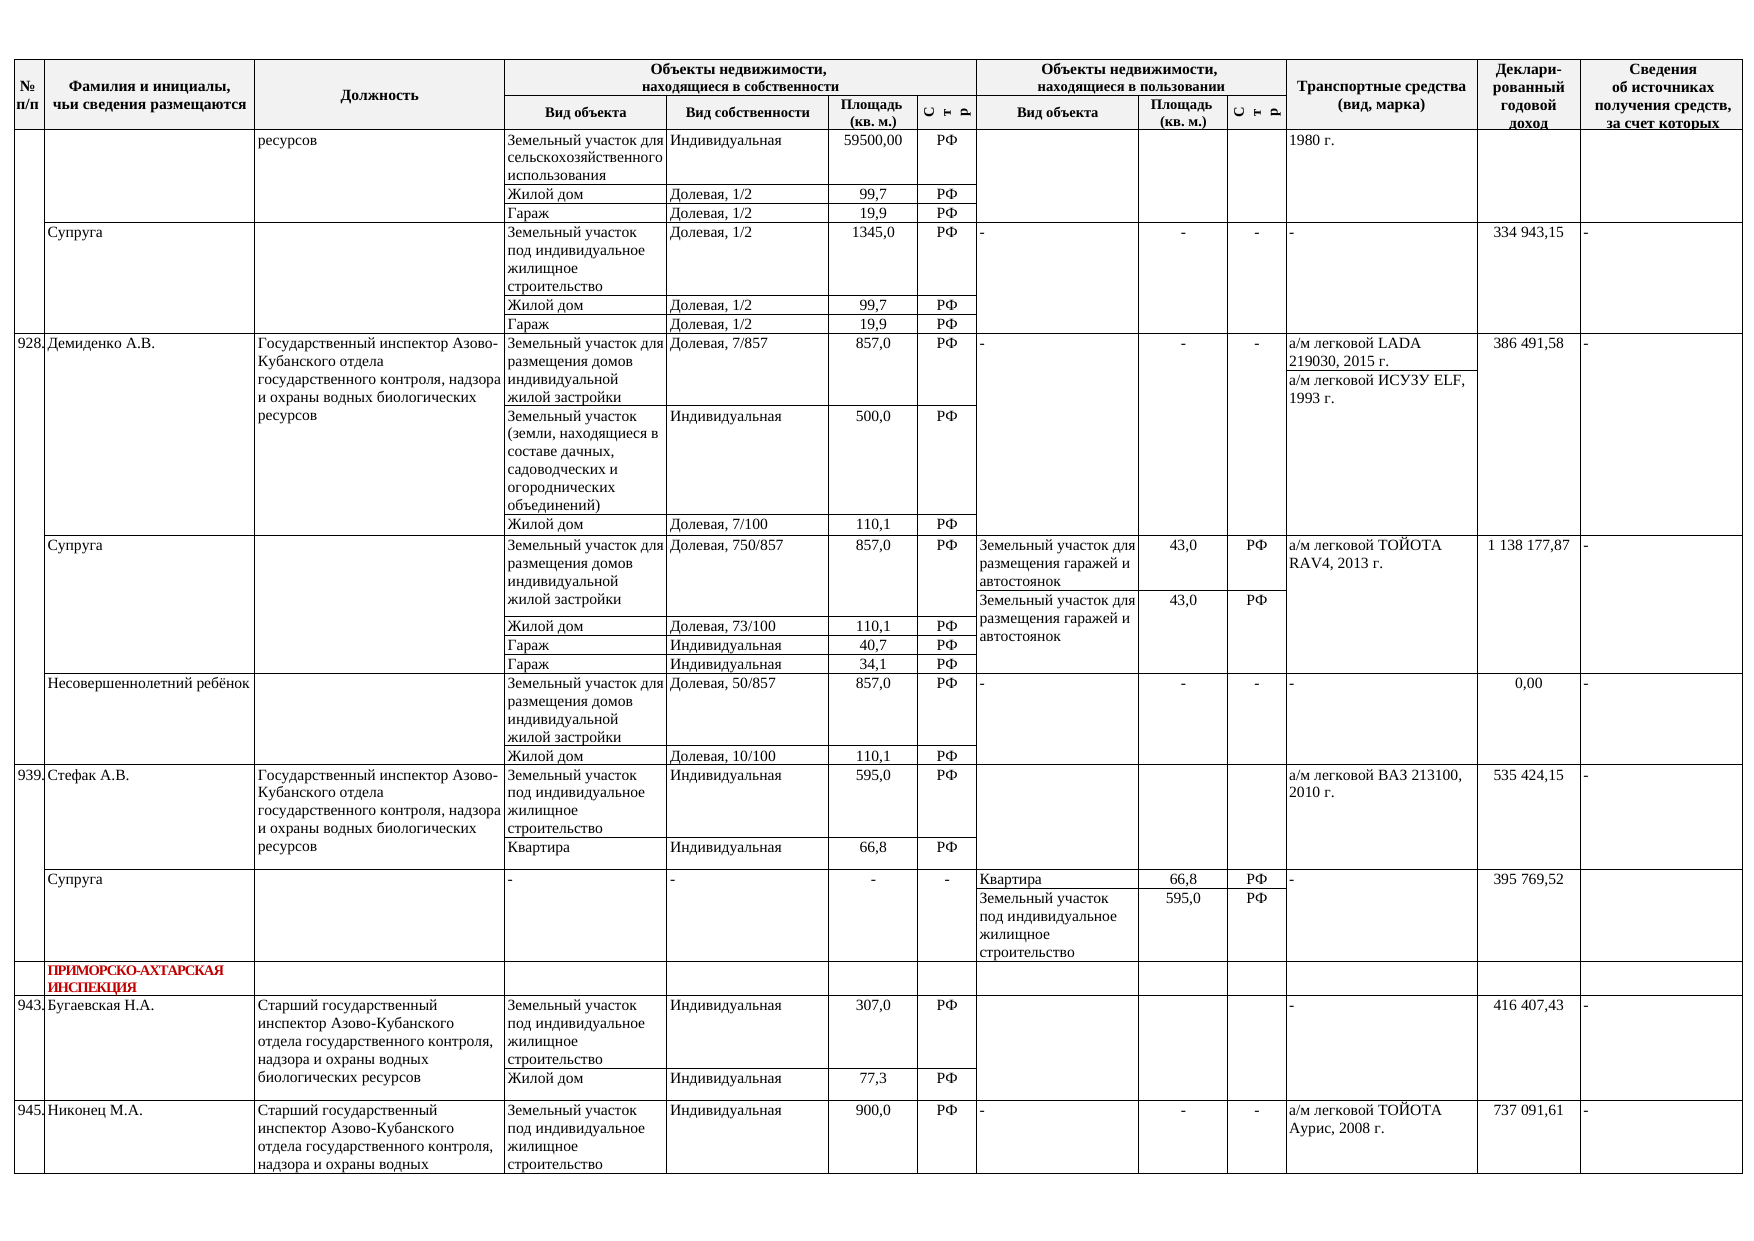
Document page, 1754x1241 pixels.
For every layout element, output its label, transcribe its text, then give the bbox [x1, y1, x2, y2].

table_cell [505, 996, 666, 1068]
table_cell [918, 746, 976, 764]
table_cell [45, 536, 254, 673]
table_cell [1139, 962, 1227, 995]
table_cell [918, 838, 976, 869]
table_header Сведения об источниках получения средств, за счет которых совершена сделка (вид приобретен-ного имущества, источник) [1581, 60, 1742, 129]
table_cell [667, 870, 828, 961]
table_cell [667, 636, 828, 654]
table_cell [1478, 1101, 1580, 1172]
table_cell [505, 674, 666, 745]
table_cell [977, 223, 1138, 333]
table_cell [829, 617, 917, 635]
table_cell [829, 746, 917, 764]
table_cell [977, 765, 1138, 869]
table_header Объекты недвижимости, находящиеся в пользовании [977, 60, 1286, 95]
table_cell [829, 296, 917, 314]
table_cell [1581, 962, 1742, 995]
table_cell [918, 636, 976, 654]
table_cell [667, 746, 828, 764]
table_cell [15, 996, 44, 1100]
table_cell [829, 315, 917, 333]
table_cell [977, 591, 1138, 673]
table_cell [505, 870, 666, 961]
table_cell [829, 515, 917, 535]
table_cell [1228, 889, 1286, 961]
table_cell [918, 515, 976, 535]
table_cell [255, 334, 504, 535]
table_header Должность [255, 60, 504, 129]
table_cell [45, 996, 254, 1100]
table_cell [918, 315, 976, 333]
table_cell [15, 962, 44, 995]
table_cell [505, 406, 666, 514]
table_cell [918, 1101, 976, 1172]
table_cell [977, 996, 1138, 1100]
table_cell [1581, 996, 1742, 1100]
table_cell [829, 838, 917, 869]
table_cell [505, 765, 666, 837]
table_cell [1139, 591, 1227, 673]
table_cell Страна расположения [1228, 96, 1286, 129]
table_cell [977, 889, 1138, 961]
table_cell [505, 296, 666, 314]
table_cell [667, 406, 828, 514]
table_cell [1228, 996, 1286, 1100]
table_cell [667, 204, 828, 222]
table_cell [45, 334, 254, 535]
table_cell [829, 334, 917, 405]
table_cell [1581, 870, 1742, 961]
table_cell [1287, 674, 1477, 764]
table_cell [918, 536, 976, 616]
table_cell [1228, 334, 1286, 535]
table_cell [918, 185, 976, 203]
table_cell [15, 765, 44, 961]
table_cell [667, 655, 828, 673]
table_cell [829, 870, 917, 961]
table_header Деклари-рованный годовой доход (руб.) [1478, 60, 1580, 129]
table_header Объекты недвижимости, находящиеся в собственности [505, 60, 976, 95]
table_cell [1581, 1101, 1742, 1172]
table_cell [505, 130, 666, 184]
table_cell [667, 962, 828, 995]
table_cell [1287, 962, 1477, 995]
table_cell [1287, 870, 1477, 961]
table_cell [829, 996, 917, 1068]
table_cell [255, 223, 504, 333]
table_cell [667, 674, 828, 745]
table_header Фамилия и инициалы, чьи сведения размещаются [45, 60, 254, 129]
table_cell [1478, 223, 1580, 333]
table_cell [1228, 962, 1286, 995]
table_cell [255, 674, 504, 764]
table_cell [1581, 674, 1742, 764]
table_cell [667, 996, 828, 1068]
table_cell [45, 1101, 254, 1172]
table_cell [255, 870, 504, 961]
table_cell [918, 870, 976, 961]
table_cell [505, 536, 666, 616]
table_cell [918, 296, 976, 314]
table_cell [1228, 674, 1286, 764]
table_cell Площадь (кв. м.) [829, 96, 917, 129]
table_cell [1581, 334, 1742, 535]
table_cell Площадь (кв. м.) [1139, 96, 1227, 129]
table_cell Страна расположения [918, 96, 976, 129]
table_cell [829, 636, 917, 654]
table_header Транспортные средства (вид, марка) [1287, 60, 1477, 129]
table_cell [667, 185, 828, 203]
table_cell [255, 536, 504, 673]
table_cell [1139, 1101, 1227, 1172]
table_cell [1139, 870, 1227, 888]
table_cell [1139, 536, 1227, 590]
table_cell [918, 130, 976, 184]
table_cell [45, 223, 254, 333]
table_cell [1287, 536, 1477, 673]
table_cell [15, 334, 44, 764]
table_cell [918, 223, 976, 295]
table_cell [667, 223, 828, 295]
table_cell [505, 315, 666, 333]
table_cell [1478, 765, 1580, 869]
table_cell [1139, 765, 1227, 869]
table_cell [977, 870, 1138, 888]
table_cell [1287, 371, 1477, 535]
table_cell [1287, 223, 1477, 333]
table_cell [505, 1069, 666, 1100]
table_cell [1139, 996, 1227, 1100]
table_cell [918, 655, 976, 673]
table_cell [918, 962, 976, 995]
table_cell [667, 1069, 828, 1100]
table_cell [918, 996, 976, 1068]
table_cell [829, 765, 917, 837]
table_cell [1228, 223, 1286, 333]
table_cell Вид объекта [977, 96, 1138, 129]
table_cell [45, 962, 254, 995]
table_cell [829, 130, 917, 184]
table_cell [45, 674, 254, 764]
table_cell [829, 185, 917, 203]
table_cell Вид собственности [667, 96, 828, 129]
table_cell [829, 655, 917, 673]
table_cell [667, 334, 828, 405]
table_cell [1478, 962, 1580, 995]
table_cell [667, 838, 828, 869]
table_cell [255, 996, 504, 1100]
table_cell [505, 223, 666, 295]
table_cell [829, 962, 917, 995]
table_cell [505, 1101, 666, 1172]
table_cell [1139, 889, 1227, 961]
table_header № п/п [15, 60, 44, 129]
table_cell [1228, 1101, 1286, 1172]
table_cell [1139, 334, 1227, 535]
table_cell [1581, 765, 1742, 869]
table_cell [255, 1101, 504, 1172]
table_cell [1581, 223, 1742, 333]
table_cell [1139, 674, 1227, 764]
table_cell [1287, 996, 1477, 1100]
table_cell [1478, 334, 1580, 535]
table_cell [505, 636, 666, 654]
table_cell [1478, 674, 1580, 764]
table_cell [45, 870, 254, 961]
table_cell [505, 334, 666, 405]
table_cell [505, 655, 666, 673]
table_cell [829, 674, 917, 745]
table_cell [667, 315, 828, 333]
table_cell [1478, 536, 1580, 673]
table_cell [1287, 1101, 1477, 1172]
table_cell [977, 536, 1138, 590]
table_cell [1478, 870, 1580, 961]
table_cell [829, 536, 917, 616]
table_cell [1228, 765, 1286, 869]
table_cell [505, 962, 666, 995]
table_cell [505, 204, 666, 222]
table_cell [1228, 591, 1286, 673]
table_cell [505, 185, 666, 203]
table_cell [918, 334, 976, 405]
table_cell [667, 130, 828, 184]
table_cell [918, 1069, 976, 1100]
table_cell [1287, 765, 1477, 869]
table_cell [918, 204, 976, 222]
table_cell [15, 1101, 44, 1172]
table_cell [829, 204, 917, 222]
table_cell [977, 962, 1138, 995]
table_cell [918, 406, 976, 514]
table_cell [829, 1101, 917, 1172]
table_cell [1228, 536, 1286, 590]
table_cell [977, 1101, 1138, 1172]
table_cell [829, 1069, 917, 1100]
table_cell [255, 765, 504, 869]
table_cell Вид объекта [505, 96, 666, 129]
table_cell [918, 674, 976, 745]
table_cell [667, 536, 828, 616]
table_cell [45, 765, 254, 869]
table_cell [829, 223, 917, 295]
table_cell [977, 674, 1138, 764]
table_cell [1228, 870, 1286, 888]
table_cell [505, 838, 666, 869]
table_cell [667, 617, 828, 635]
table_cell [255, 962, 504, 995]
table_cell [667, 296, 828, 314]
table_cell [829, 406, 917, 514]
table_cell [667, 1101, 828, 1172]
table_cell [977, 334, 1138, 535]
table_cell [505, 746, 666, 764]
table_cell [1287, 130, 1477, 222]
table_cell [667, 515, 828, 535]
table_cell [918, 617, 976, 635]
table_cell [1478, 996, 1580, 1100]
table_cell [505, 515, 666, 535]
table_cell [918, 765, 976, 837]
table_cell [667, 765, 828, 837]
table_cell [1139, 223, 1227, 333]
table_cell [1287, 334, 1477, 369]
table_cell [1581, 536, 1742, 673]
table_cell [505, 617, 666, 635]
